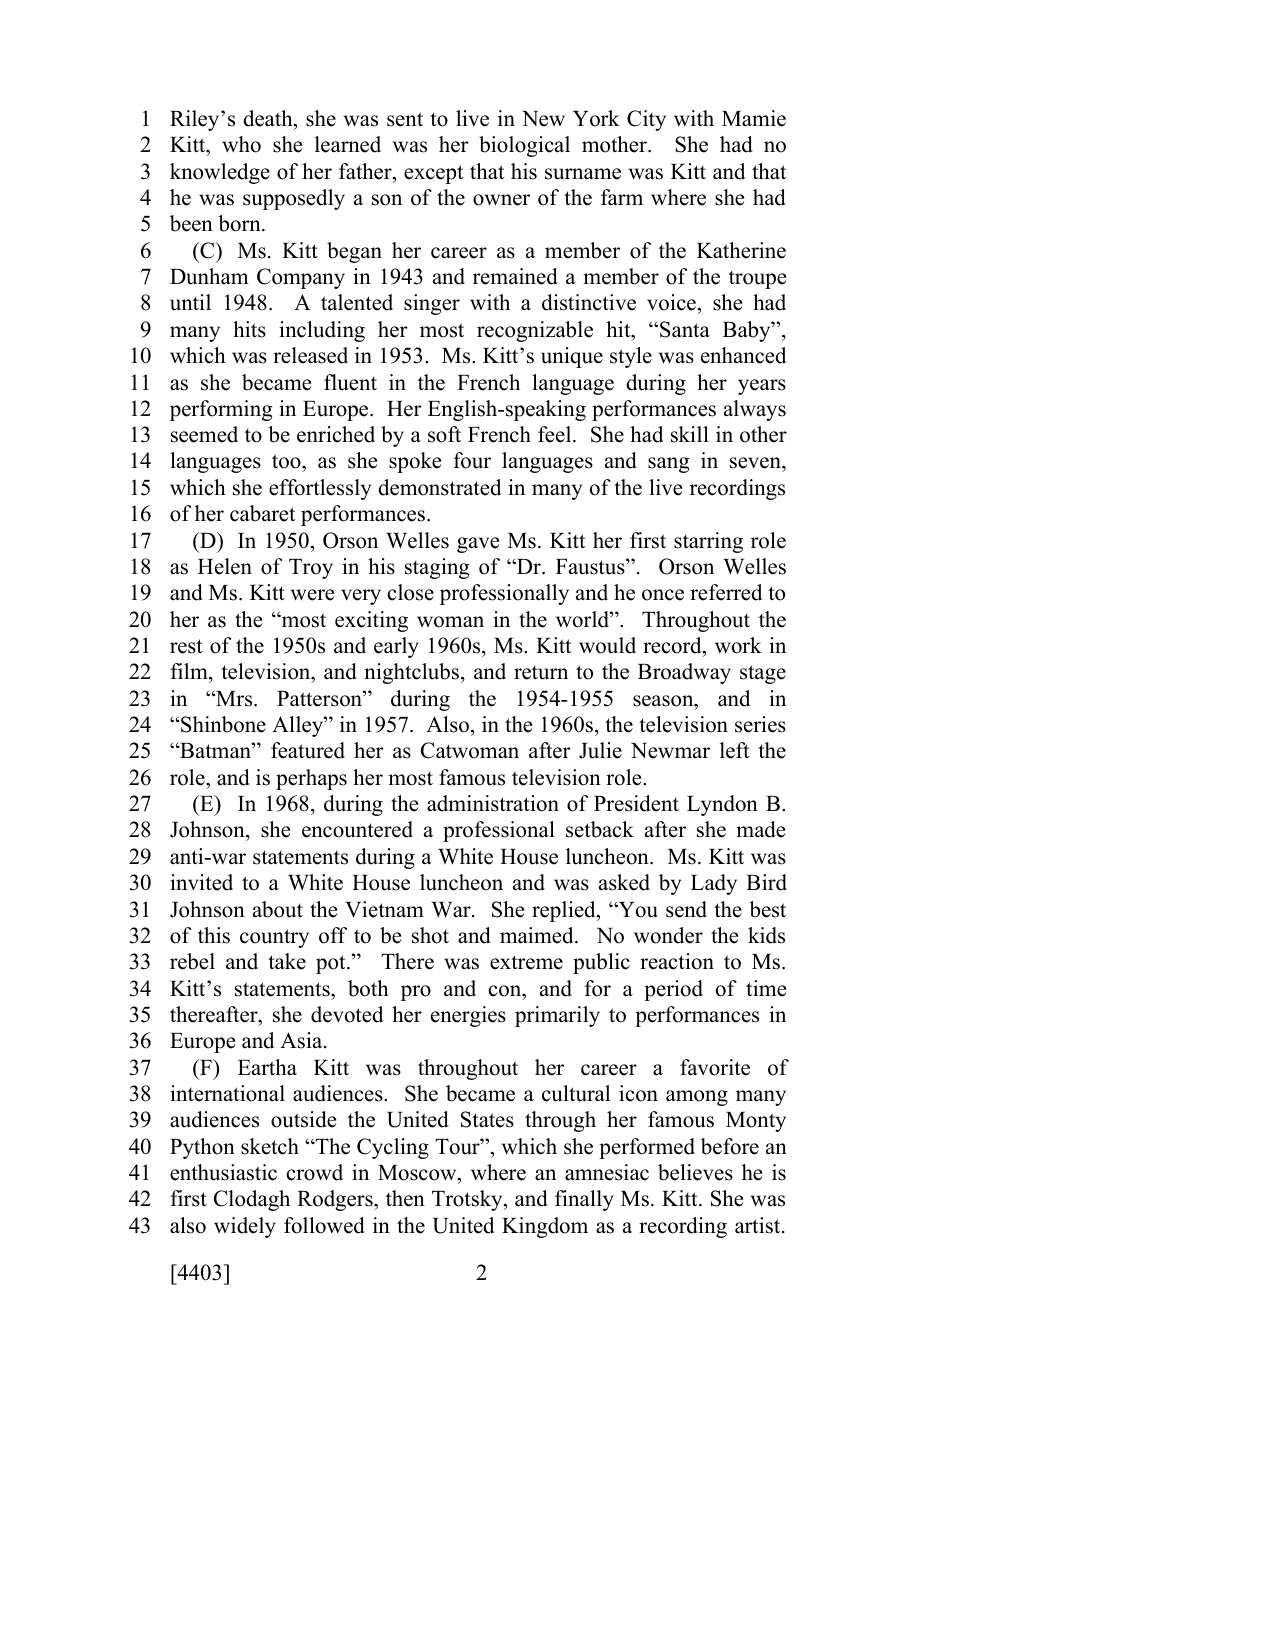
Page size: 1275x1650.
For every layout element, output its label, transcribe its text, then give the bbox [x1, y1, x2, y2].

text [169, 105, 787, 237]
text (C) Ms. Kitt began her career as a member of the Katherine Dunham Company in 1943 and remained a member of the troupe until 1948. A talented singer with a distinctive voice, she had many hits including her most recognizable hit, “Santa Baby”, which was released in 1953. Ms. Kitt’s unique style was enhanced as she became fluent in the French language during her years performing in Europe. Her English-speaking performances always seemed to be enriched by a soft French feel. She had skill in other languages too, as she spoke four languages and sang in seven, which she effortlessly demonstrated in many of the live recordings of her cabaret performances. [169, 237, 787, 527]
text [169, 1054, 787, 1238]
text (D) In 1950, Orson Welles gave Ms. Kitt her first starring role as Helen of Troy in his staging of “Dr. Faustus”. Orson Welles and Ms. Kitt were very close professionally and he once referred to her as the “most exciting woman in the world”. Throughout the rest of the 1950s and early 1960s, Ms. Kitt would record, work in film, television, and nightclubs, and return to the Broadway stage in “Mrs. Patterson” during the 1954-1955 season, and in “Shinbone Alley” in 1957. Also, in the 1960s, the television series “Batman” featured her as Catwoman after Julie Newmar left the role, and is perhaps her most famous television role. [169, 527, 787, 790]
text (E) In 1968, during the administration of President Lyndon B. Johnson, she encountered a professional setback after she made anti-war statements during a White House luncheon. Ms. Kitt was invited to a White House luncheon and was asked by Lady Bird Johnson about the Vietnam War. She replied, “You send the best of this country off to be shot and maimed. No wonder the kids rebel and take pot.” There was extreme public reaction to Ms. Kitt’s statements, both pro and con, and for a period of time thereafter, she devoted her energies primarily to performances in Europe and Asia. [169, 790, 787, 1054]
